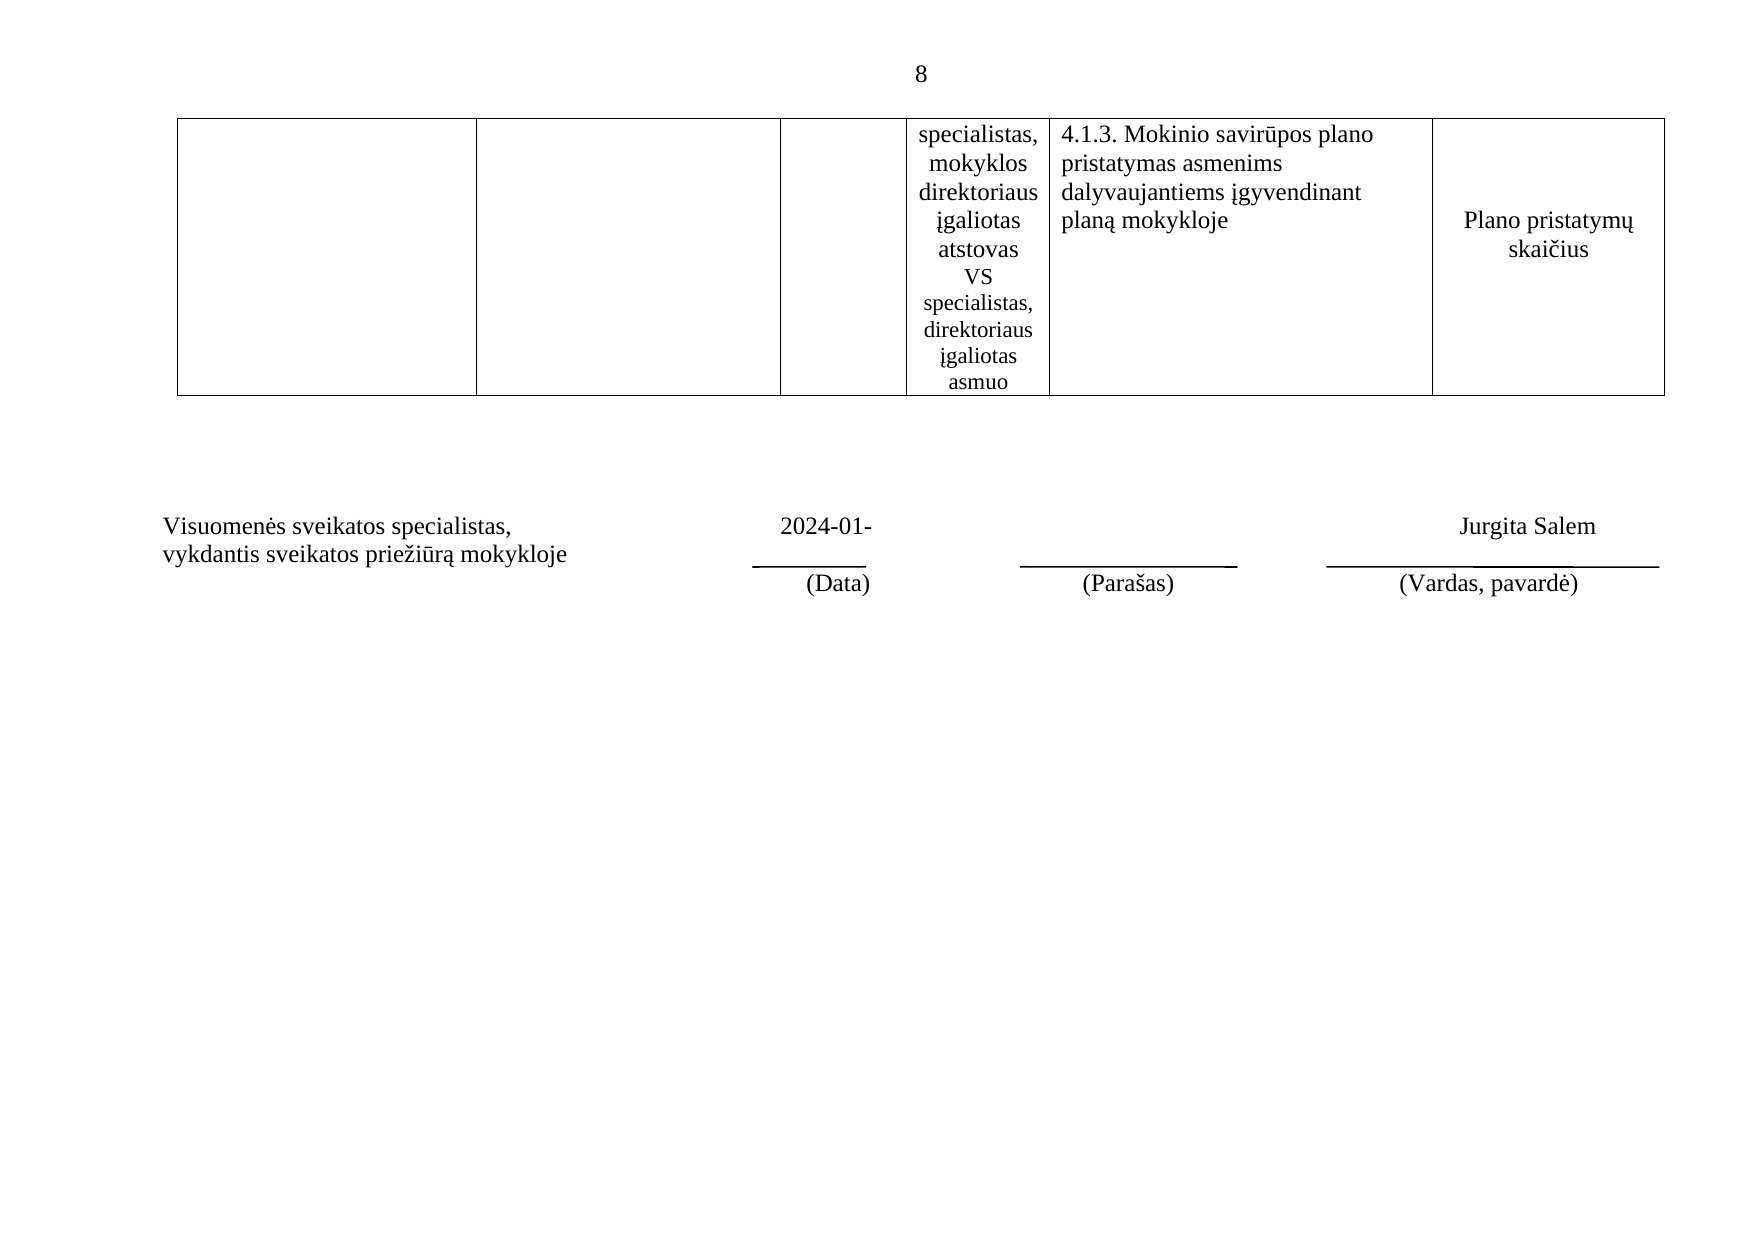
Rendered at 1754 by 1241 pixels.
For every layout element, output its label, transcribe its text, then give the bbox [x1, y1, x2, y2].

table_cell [178, 119, 476, 395]
text vykdantis sveikatos priežiūrą mokykloje [162, 539, 1665, 568]
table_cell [1433, 119, 1664, 395]
text Visuomenės sveikatos specialistas, 2024-01- Jurgita Salem [162, 511, 1665, 539]
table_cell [781, 119, 906, 395]
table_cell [477, 119, 780, 395]
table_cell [1050, 119, 1432, 395]
text (Data) (Parašas) (Vardas, pavardė) [162, 568, 1665, 597]
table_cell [907, 119, 1049, 395]
